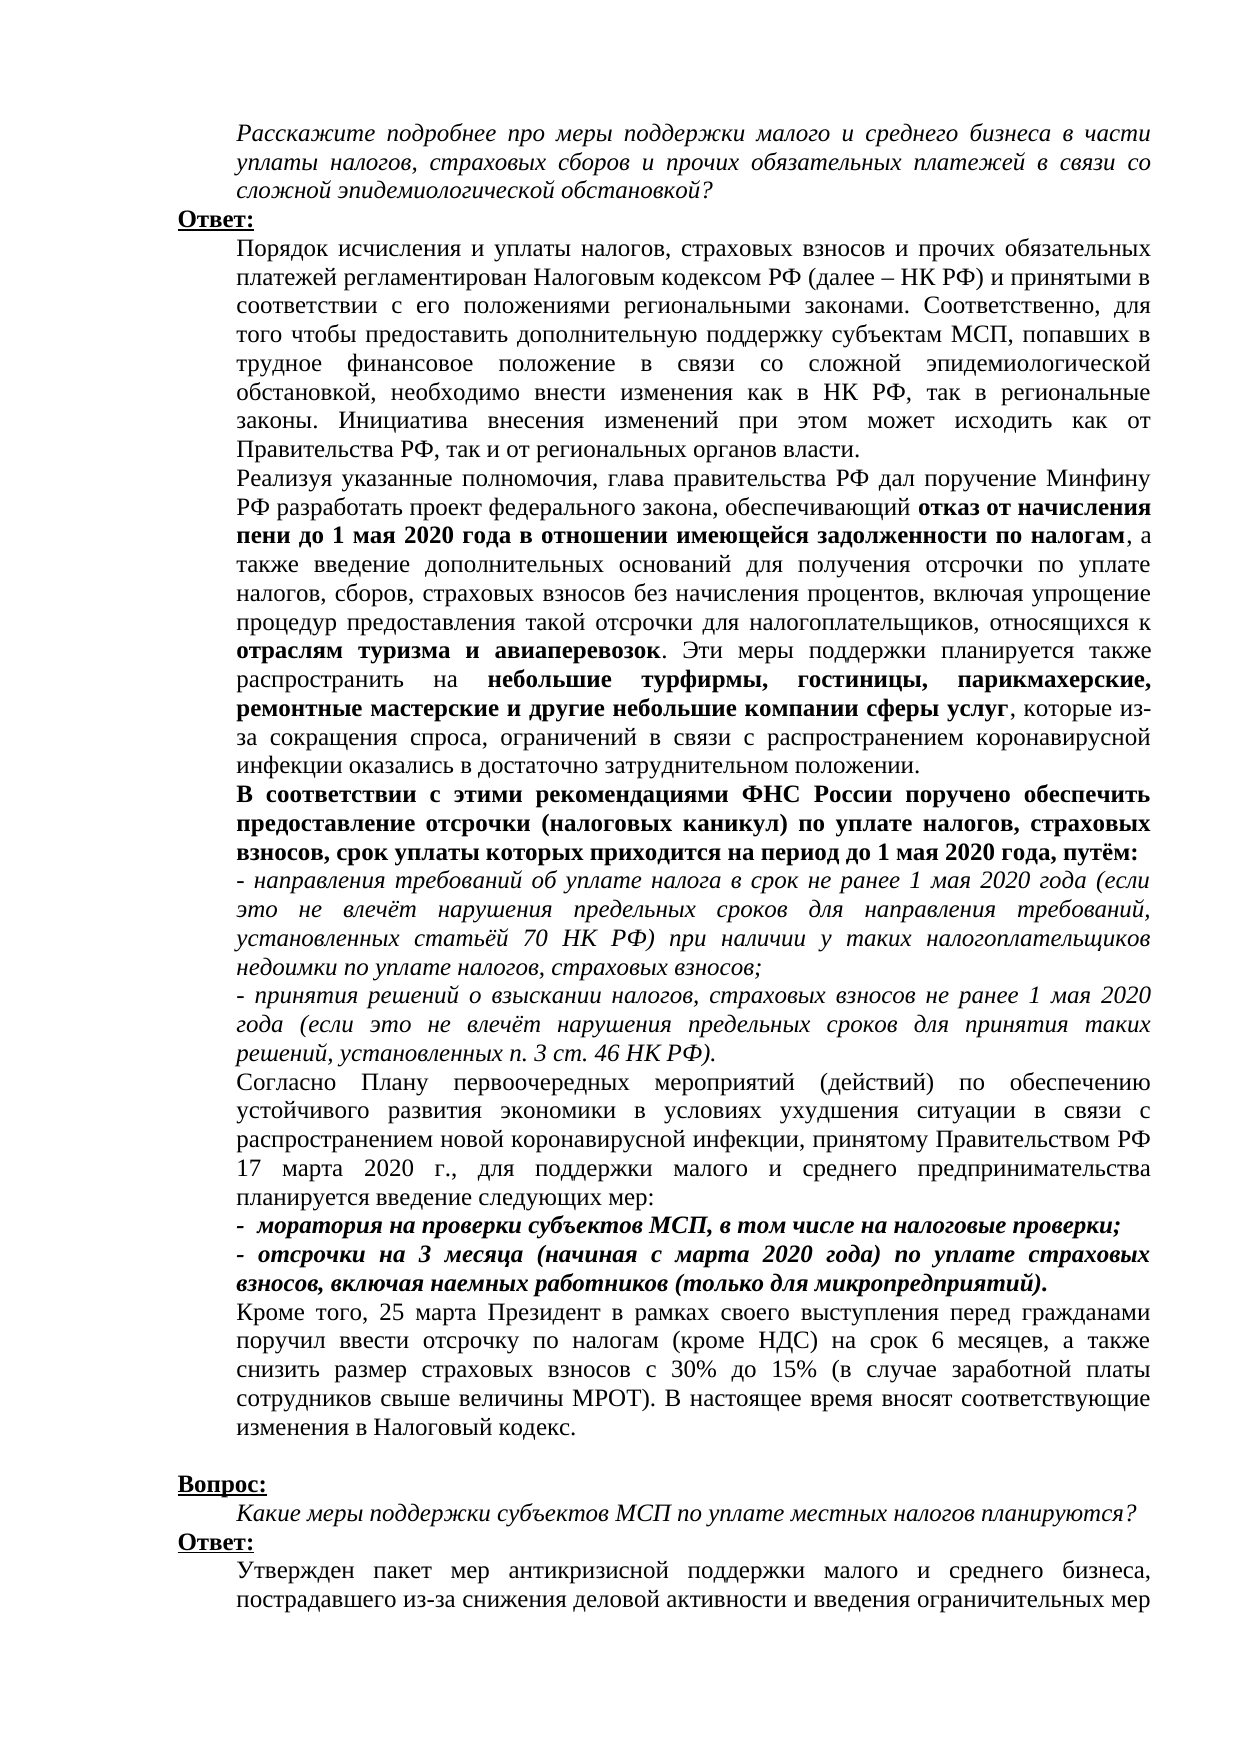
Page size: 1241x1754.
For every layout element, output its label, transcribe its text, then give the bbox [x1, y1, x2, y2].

text Кроме того, 25 марта Президент в рамках своего выступления перед гражданами поручил ввести отсрочку по налогам (кроме НДС) на срок 6 месяцев, а также снизить размер страховых взносов с 30% до 15% (в случае заработной платы сотрудников свыше величины МРОТ). В настоящее время вносят соответствующие изменения в Налоговый кодекс. [236, 1297, 1152, 1441]
text - направления требований об уплате налога в срок не ранее 1 мая 2020 года (если это не влечёт нарушения предельных сроков для направления требований, установленных статьёй 70 НК РФ) при наличии у таких налогоплательщиков недоимки по уплате налогов, страховых взносов; [236, 866, 1152, 981]
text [236, 1556, 1152, 1613]
text Ответ: [177, 1527, 1152, 1556]
text Ответ: [177, 204, 1152, 233]
text Согласно Плану первоочередных мероприятий (действий) по обеспечению устойчивого развития экономики в условиях ухудшения ситуации в связи с распространением новой коронавирусной инфекции, принятому Правительством РФ 17 марта 2020 г., для поддержки малого и среднего предпринимательства планируется введение следующих мер: [236, 1067, 1152, 1211]
text - принятия решений о взыскании налогов, страховых взносов не ранее 1 мая 2020 года (если это не влечёт нарушения предельных сроков для принятия таких решений, установленных п. 3 ст. 46 НК РФ). [236, 981, 1152, 1067]
text В соответствии с этими рекомендациями ФНС России поручено обеспечить предоставление отсрочки (налоговых каникул) по уплате налогов, страховых взносов, срок уплаты которых приходится на период до 1 мая 2020 года, путём: [236, 779, 1152, 866]
text - моратория на проверки субъектов МСП, в том числе на налоговые проверки; [236, 1211, 1152, 1239]
text Расскажите подробнее про меры поддержки малого и среднего бизнеса в части уплаты налогов, страховых сборов и прочих обязательных платежей в связи со сложной эпидемиологической обстановкой? [236, 118, 1152, 204]
text Вопрос: [177, 1469, 1152, 1498]
text Порядок исчисления и уплаты налогов, страховых взносов и прочих обязательных платежей регламентирован Налоговым кодексом РФ (далее – НК РФ) и принятыми в соответствии с его положениями региональными законами. Соответственно, для того чтобы предоставить дополнительную поддержку субъектам МСП, попавших в трудное финансовое положение в связи со сложной эпидемиологической обстановкой, необходимо внести изменения как в НК РФ, так в региональные законы. Инициатива внесения изменений при этом может исходить как от Правительства РФ, так и от региональных органов власти. [236, 233, 1152, 463]
text Реализуя указанные полномочия, глава правительства РФ дал поручение Минфину РФ разработать проект федерального закона, обеспечивающий отказ от начисления пени до 1 мая 2020 года в отношении имеющейся задолженности по налогам, а также введение дополнительных оснований для получения отсрочки по уплате налогов, сборов, страховых взносов без начисления процентов, включая упрощение процедур предоставления такой отсрочки для налогоплательщиков, относящихся к отраслям туризма и авиаперевозок. Эти меры поддержки планируется также распространить на небольшие турфирмы, гостиницы, парикмахерские, ремонтные мастерские и другие небольшие компании сферы услуг, которые из-за сокращения спроса, ограничений в связи с распространением коронавирусной инфекции оказались в достаточно затруднительном положении. [236, 463, 1152, 779]
text Какие меры поддержки субъектов МСП по уплате местных налогов планируются? [236, 1498, 1152, 1527]
text - отсрочки на 3 месяца (начиная с марта 2020 года) по уплате страховых взносов, включая наемных работников (только для микропредприятий). [236, 1239, 1152, 1297]
